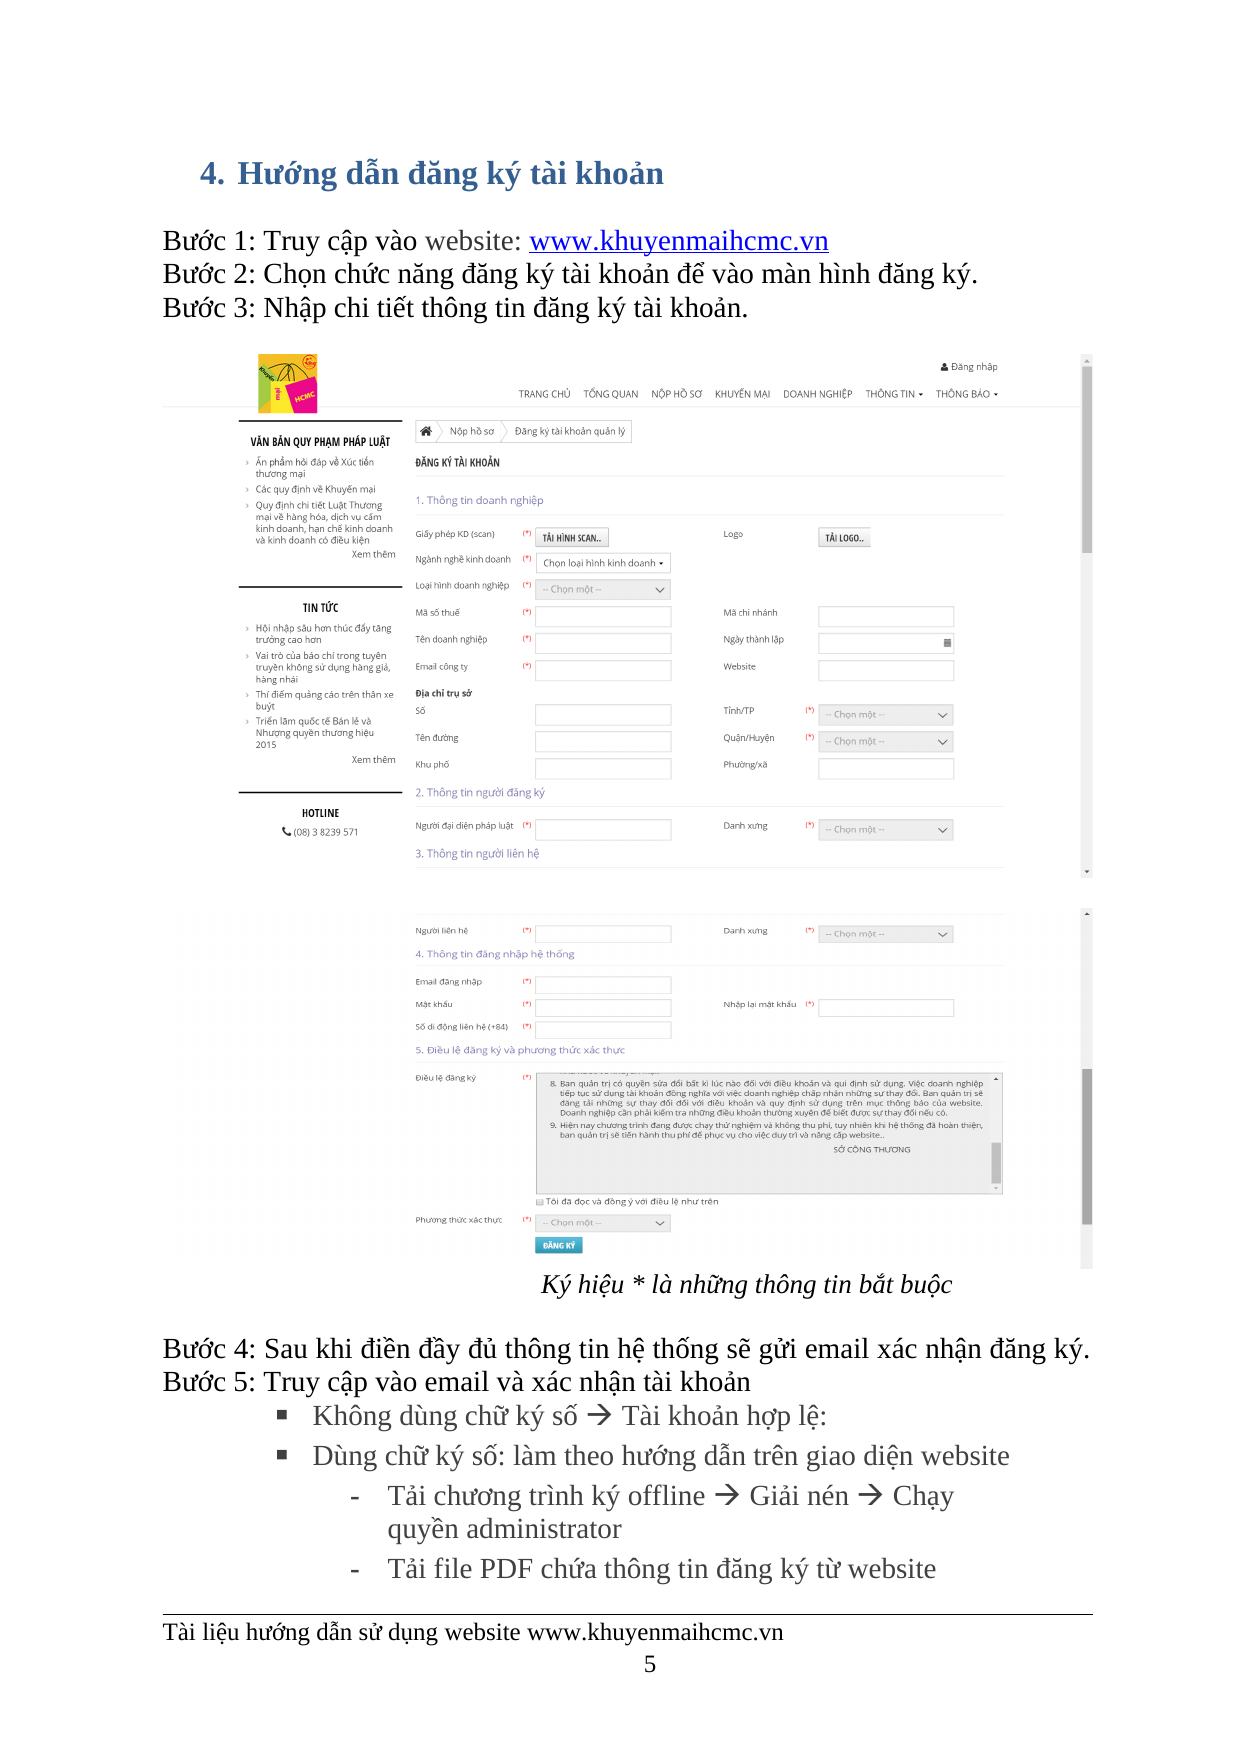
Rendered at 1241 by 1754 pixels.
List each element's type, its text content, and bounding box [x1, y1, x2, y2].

list Tải file PDF chứa thông tin đăng ký từ website [350, 1551, 1018, 1585]
text Bước 4: Sau khi điền đầy đủ thông tin hệ thống sẽ gửi email xác nhận đăng ký. Bước 5: Truy cập vào email và xác nhận tài khoản [162, 1331, 1093, 1398]
text Bước 1: Truy cập vào website: www.khuyenmaihcmc.vn [162, 223, 1093, 256]
list Không dùng chữ ký số Tài khoản hợp lệ: [275, 1398, 1018, 1432]
picture [162, 354, 1093, 878]
text Ký hiệu * là những thông tin bắt buộc [162, 1269, 1093, 1300]
text Bước 3: Nhập chi tiết thông tin đăng ký tài khoản. [162, 290, 1093, 323]
picture [162, 908, 1093, 1269]
subtitle Hướng dẫn đăng ký tài khoản [200, 153, 1093, 191]
list Dùng chữ ký số: làm theo hướng dẫn trên giao diện website [275, 1438, 1018, 1471]
list Tải chương trình ký offline Giải nén Chạy quyền administrator [350, 1478, 1018, 1545]
text Bước 2: Chọn chức năng đăng ký tài khoản để vào màn hình đăng ký. [162, 256, 1093, 290]
